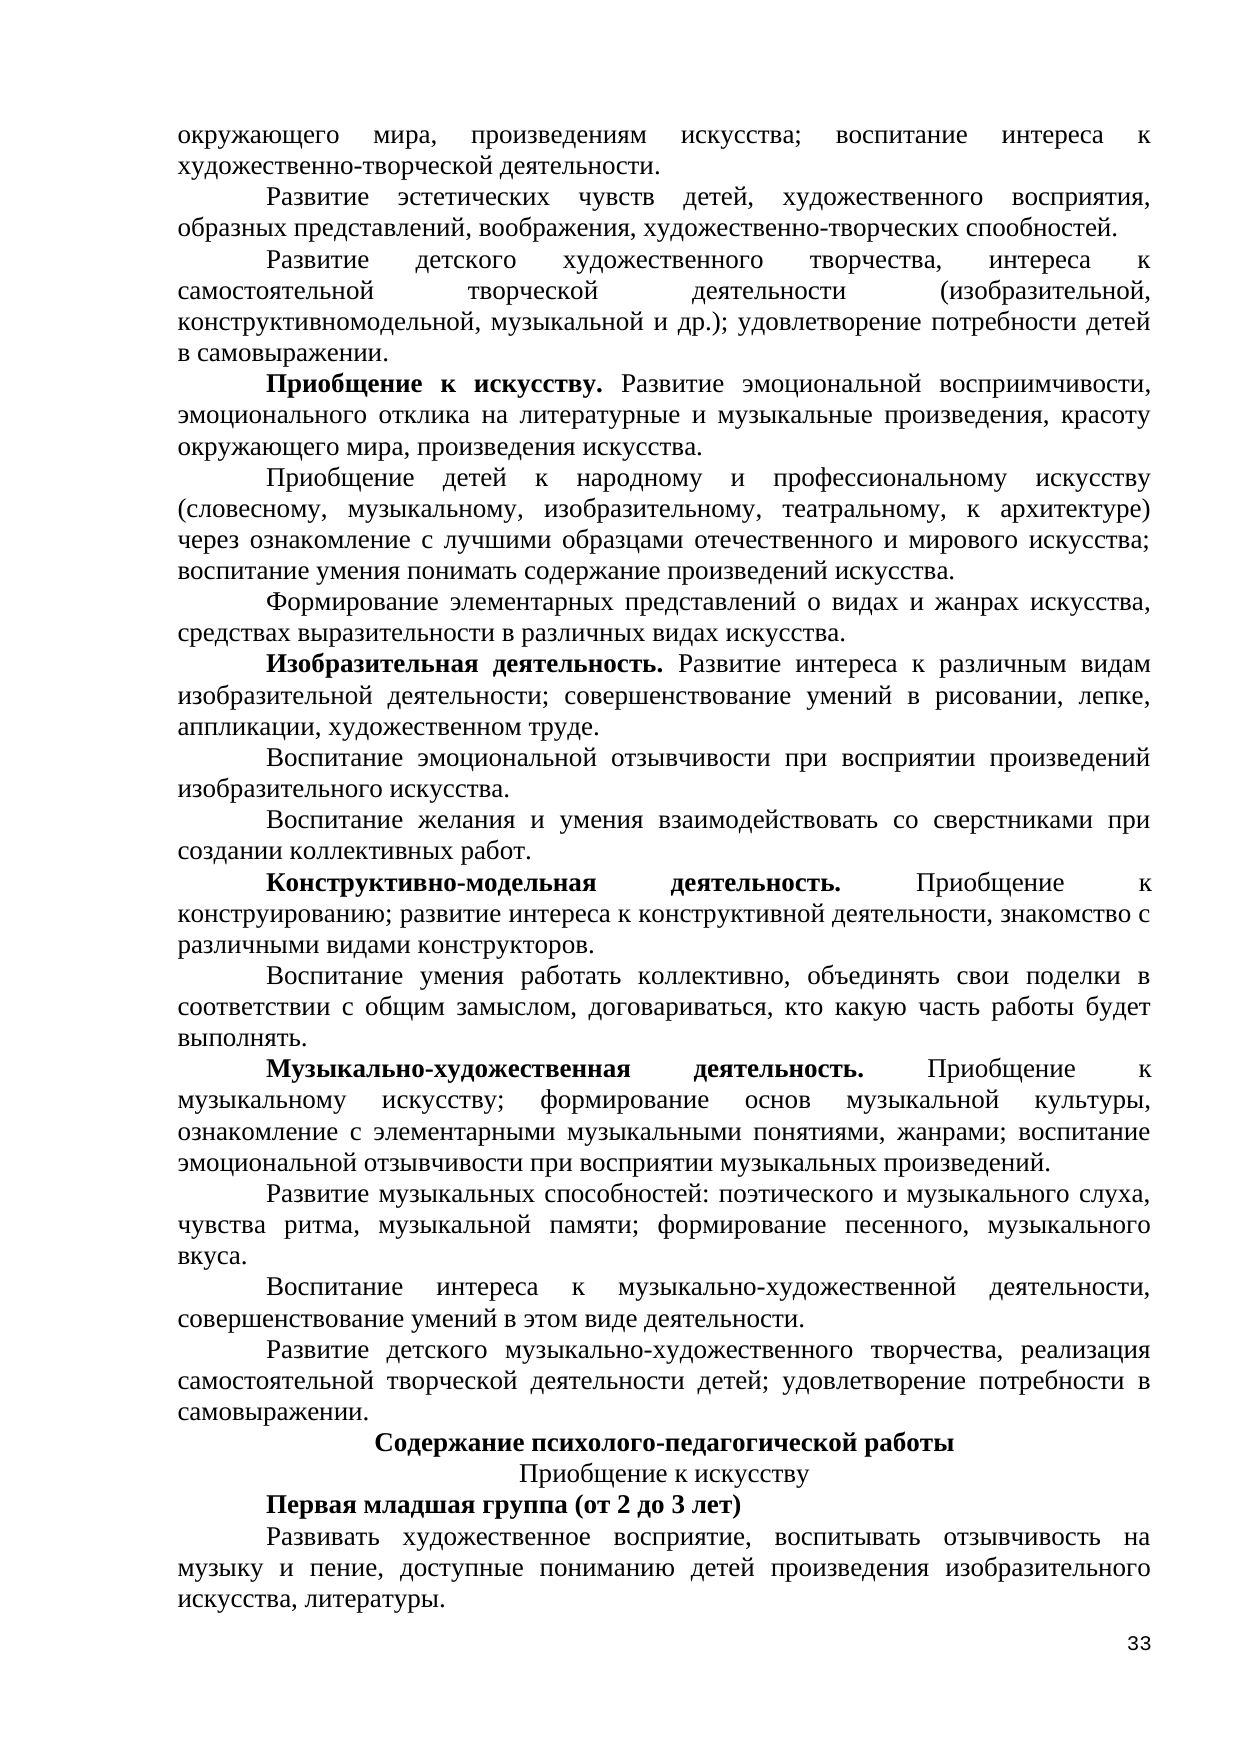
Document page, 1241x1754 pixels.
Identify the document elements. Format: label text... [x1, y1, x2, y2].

text Приобщение детей к народному и профессиональному искусству (словесному, музыкальному, изобразительному, театральному, к архитектуре) через ознакомление с лучшими образцами отечественного и мирового искусства; воспитание умения понимать содержание произведений искусства. [177, 461, 1152, 585]
text Воспитание интереса к музыкально-художественной деятельности, совершенствование умений в этом виде деятельности. [177, 1271, 1152, 1333]
text Приобщение к искусству. Развитие эмоциональной восприимчивости, эмоционального отклика на литературные и музыкальные произведения, красоту окружающего мира, произведения искусства. [177, 367, 1152, 461]
text Конструктивно-модельная деятельность. Приобщение к конструированию; развитие интереса к конструктивной деятельности, знакомство с различными видами конструкторов. [177, 866, 1152, 959]
text Развитие детского художественного творчества, интереса к самостоятельной творческой деятельности (изобразительной, конструктивномодельной, музыкальной и др.); удовлетворение потребности детей в самовыражении. [177, 243, 1152, 367]
text Первая младшая группа (от 2 до 3 лет) [177, 1488, 1152, 1520]
text Развитие детского музыкально-художественного творчества, реализация самостоятельной творческой деятельности детей; удовлетворение потребности в самовыражении. [177, 1333, 1152, 1426]
text Воспитание эмоциональной отзывчивости при восприятии произведений изобразительного искусства. [177, 741, 1152, 803]
text Изобразительная деятельность. Развитие интереса к различным видам изобразительной деятельности; совершенствование умений в рисовании, лепке, аппликации, художественном труде. [177, 648, 1152, 741]
text Содержание психолого-педагогической работы [177, 1426, 1152, 1457]
text Развивать художественное восприятие, воспитывать отзывчивость на музыку и пение, доступные пониманию детей произведения изобразительного искусства, литературы. [177, 1520, 1152, 1613]
text Музыкально-художественная деятельность. Приобщение к музыкальному искусству; формирование основ музыкальной культуры, ознакомление с элементарными музыкальными понятиями, жанрами; воспитание эмоциональной отзывчивости при восприятии музыкальных произведений. [177, 1052, 1152, 1177]
text Приобщение к искусству [177, 1457, 1152, 1488]
text Формирование элементарных представлений о видах и жанрах искусства, средствах выразительности в различных видах искусства. [177, 585, 1152, 648]
text Развитие эстетических чувств детей, художественного восприятия, образных представлений, воображения, художественно-творческих спообностей. [177, 180, 1152, 243]
text Воспитание желания и умения взаимодействовать со сверстниками при создании коллективных работ. [177, 803, 1152, 866]
text Развитие музыкальных способностей: поэтического и музыкального слуха, чувства ритма, музыкальной памяти; формирование песенного, музыкального вкуса. [177, 1177, 1152, 1271]
text Воспитание умения работать коллективно, объединять свои поделки в соответствии с общим замыслом, договариваться, кто какую часть работы будет выполнять. [177, 959, 1152, 1052]
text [177, 118, 1152, 180]
